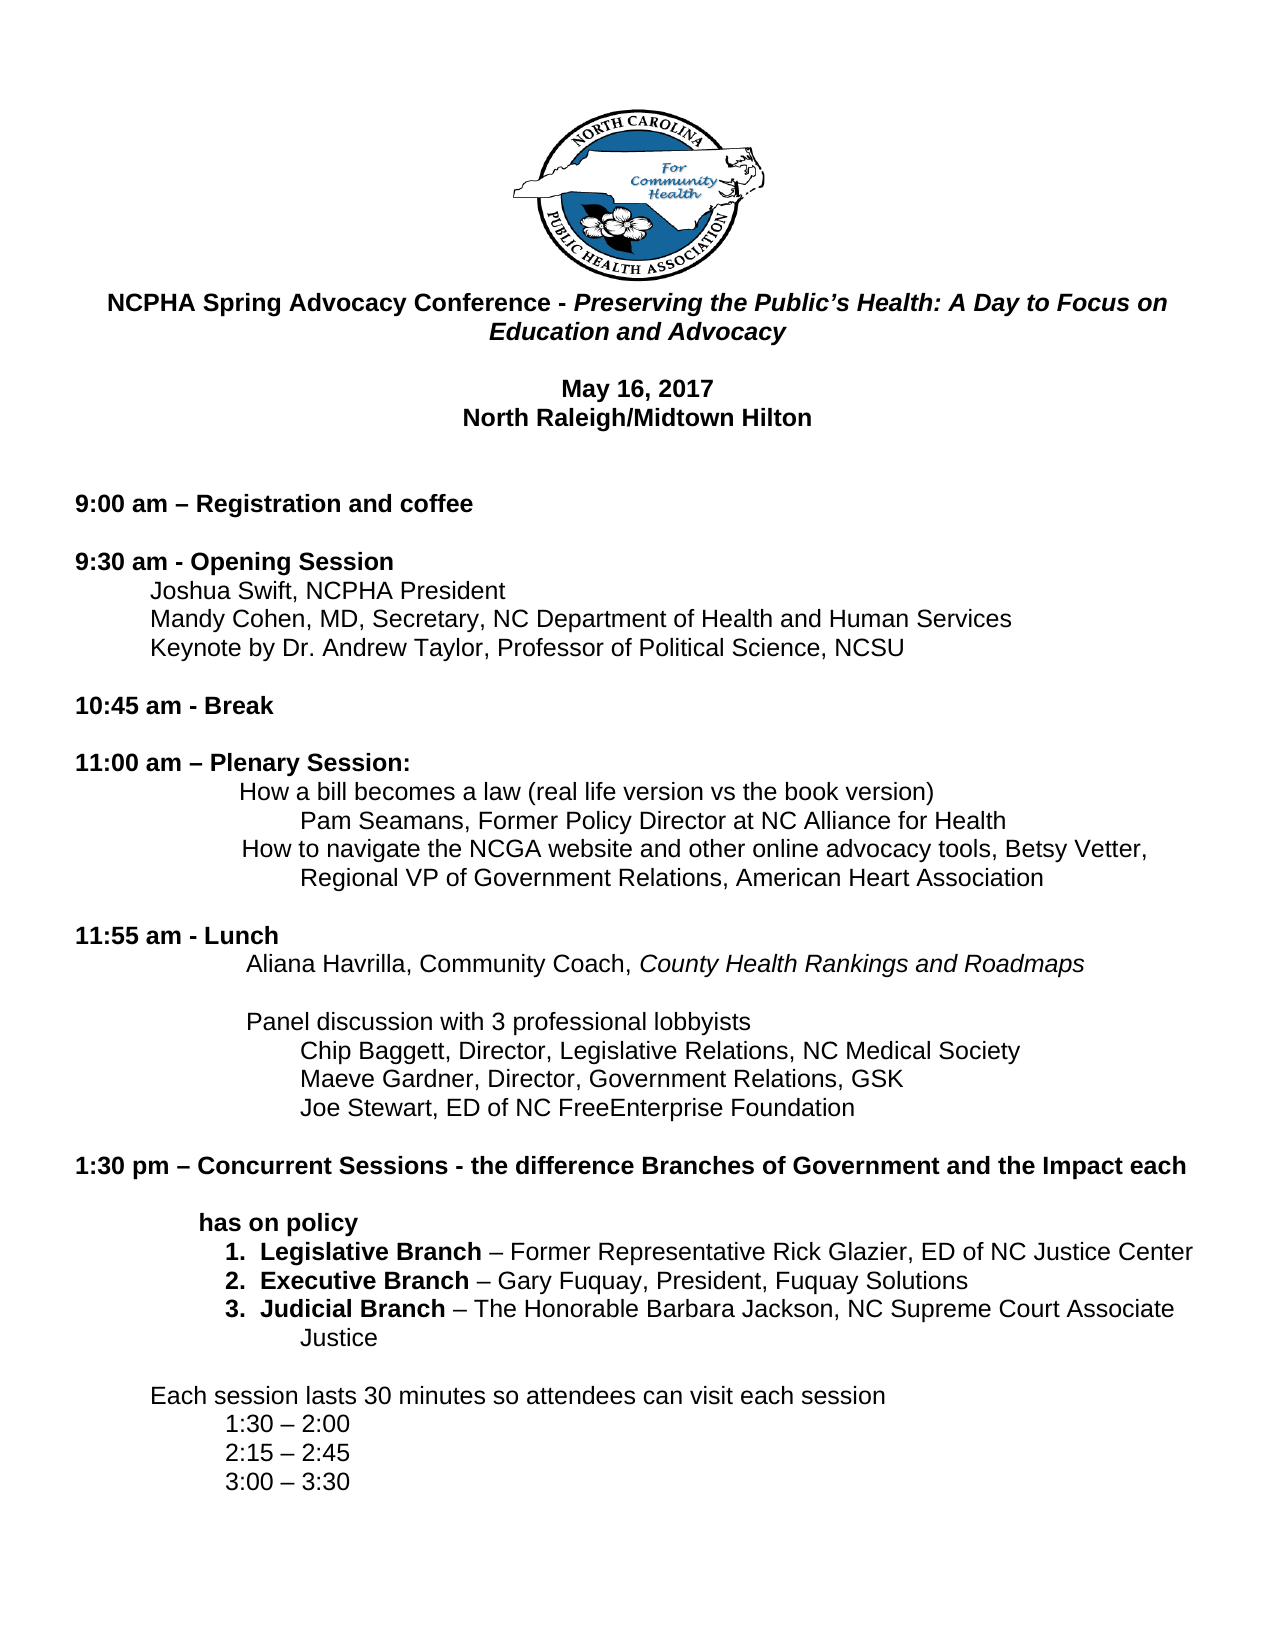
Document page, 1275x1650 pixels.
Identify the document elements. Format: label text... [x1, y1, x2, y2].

text 2. Executive Branch – Gary Fuquay, President, Fuquay Solutions [75, 1266, 1200, 1294]
text 1:30 pm – Concurrent Sessions - the difference Branches of Government and the Impact each has on policy [75, 1151, 1200, 1237]
text 11:55 am - Lunch [75, 921, 1200, 949]
picture [505, 103, 770, 289]
text 3:00 – 3:30 [150, 1467, 1200, 1496]
text Joshua Swift, NCPHA President [75, 576, 1200, 604]
text How to navigate the NCGA website and other online advocacy tools, Betsy Vetter, Regional VP of Government Relations, American Heart Association [234, 834, 1200, 892]
text Panel discussion with 3 professional lobbyists [150, 1007, 1200, 1036]
text Mandy Cohen, MD, Secretary, NC Department of Health and Human Services [75, 604, 1200, 633]
text Maeve Gardner, Director, Government Relations, GSK [300, 1064, 1200, 1093]
text 2:15 – 2:45 [75, 1438, 1200, 1467]
text North Raleigh/Midtown Hilton [75, 403, 1200, 432]
text 9:30 am - Opening Session [75, 547, 1200, 576]
text 10:45 am - Break [75, 691, 1200, 719]
text Aliana Havrilla, Community Coach, County Health Rankings and Roadmaps [75, 949, 1200, 978]
text 3. Judicial Branch – The Honorable Barbara Jackson, NC Supreme Court Associate Justice [225, 1294, 1200, 1352]
text NCPHA Spring Advocacy Conference - Preserving the Public’s Health: A Day to Focus on Education and Advocacy [75, 288, 1200, 346]
text May 16, 2017 [75, 374, 1200, 403]
text 1:30 – 2:00 [75, 1409, 1200, 1438]
text 1. Legislative Branch – Former Representative Rick Glazier, ED of NC Justice Center [225, 1237, 1200, 1266]
text Pam Seamans, Former Policy Director at NC Alliance for Health [300, 806, 1200, 834]
text 9:00 am – Registration and coffee [75, 489, 1200, 518]
text Joe Stewart, ED of NC FreeEnterprise Foundation [300, 1093, 1200, 1122]
text Keynote by Dr. Andrew Taylor, Professor of Political Science, NCSU [75, 633, 1200, 662]
text 11:00 am – Plenary Session: How a bill becomes a law (real life version vs the book version) [75, 748, 1200, 806]
text Each session lasts 30 minutes so attendees can visit each session [75, 1381, 1200, 1409]
text Chip Baggett, Director, Legislative Relations, NC Medical Society [300, 1036, 1200, 1064]
